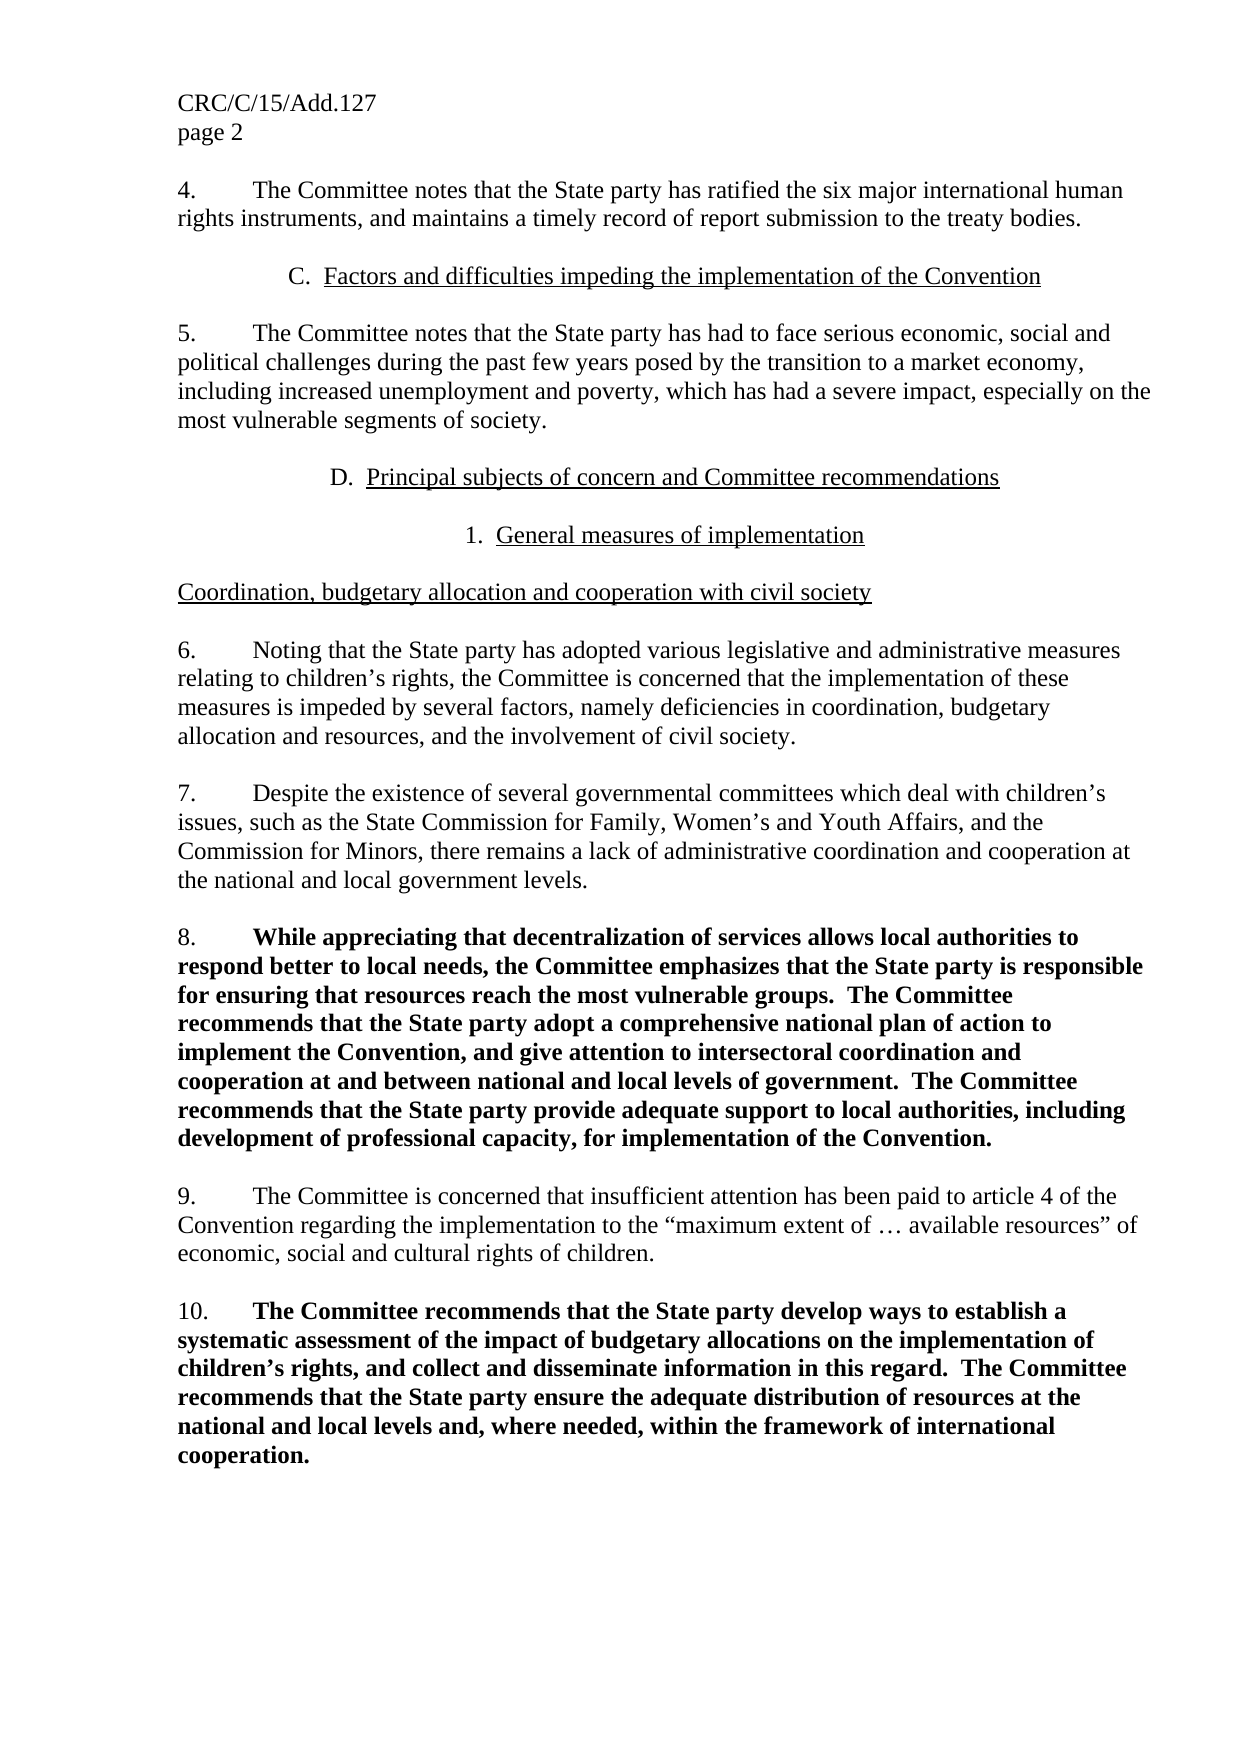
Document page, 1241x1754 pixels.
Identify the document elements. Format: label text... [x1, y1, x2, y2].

subtitle Coordination, budgetary allocation and cooperation with civil society [177, 577, 1152, 606]
text 9. The Committee is concerned that insufficient attention has been paid to article 4 of the Convention regarding the implementation to the “maximum extent of … available resources” of economic, social and cultural rights of children. [177, 1181, 1152, 1267]
text 4. The Committee notes that the State party has ratified the six major international human rights instruments, and maintains a timely record of report submission to the treaty bodies. [177, 175, 1152, 232]
text 7. Despite the existence of several governmental committees which deal with children’s issues, such as the State Commission for Family, Women’s and Youth Affairs, and the Commission for Minors, there remains a lack of administrative coordination and cooperation at the national and local government levels. [177, 778, 1152, 893]
text C. Factors and difficulties impeding the implementation of the Convention [177, 261, 1152, 290]
text D. Principal subjects of concern and Committee recommendations [177, 462, 1152, 491]
text 8. While appreciating that decentralization of services allows local authorities to respond better to local needs, the Committee emphasizes that the State party is responsible for ensuring that resources reach the most vulnerable groups. The Committee recommends that the State party adopt a comprehensive national plan of action to implement the Convention, and give attention to intersectoral coordination and cooperation at and between national and local levels of government. The Committee recommends that the State party provide adequate support to local authorities, including development of professional capacity, for implementation of the Convention. [177, 922, 1152, 1152]
text 1. General measures of implementation [177, 520, 1152, 548]
text 5. The Committee notes that the State party has had to face serious economic, social and political challenges during the past few years posed by the transition to a market economy, including increased unemployment and poverty, which has had a severe impact, especially on the most vulnerable segments of society. [177, 318, 1152, 433]
text 10. The Committee recommends that the State party develop ways to establish a systematic assessment of the impact of budgetary allocations on the implementation of children’s rights, and collect and disseminate information in this regard. The Committee recommends that the State party ensure the adequate distribution of resources at the national and local levels and, where needed, within the framework of international cooperation. [177, 1296, 1152, 1468]
text 6. Noting that the State party has adopted various legislative and administrative measures relating to children’s rights, the Committee is concerned that the implementation of these measures is impeded by several factors, namely deficiencies in coordination, budgetary allocation and resources, and the involvement of civil society. [177, 635, 1152, 750]
